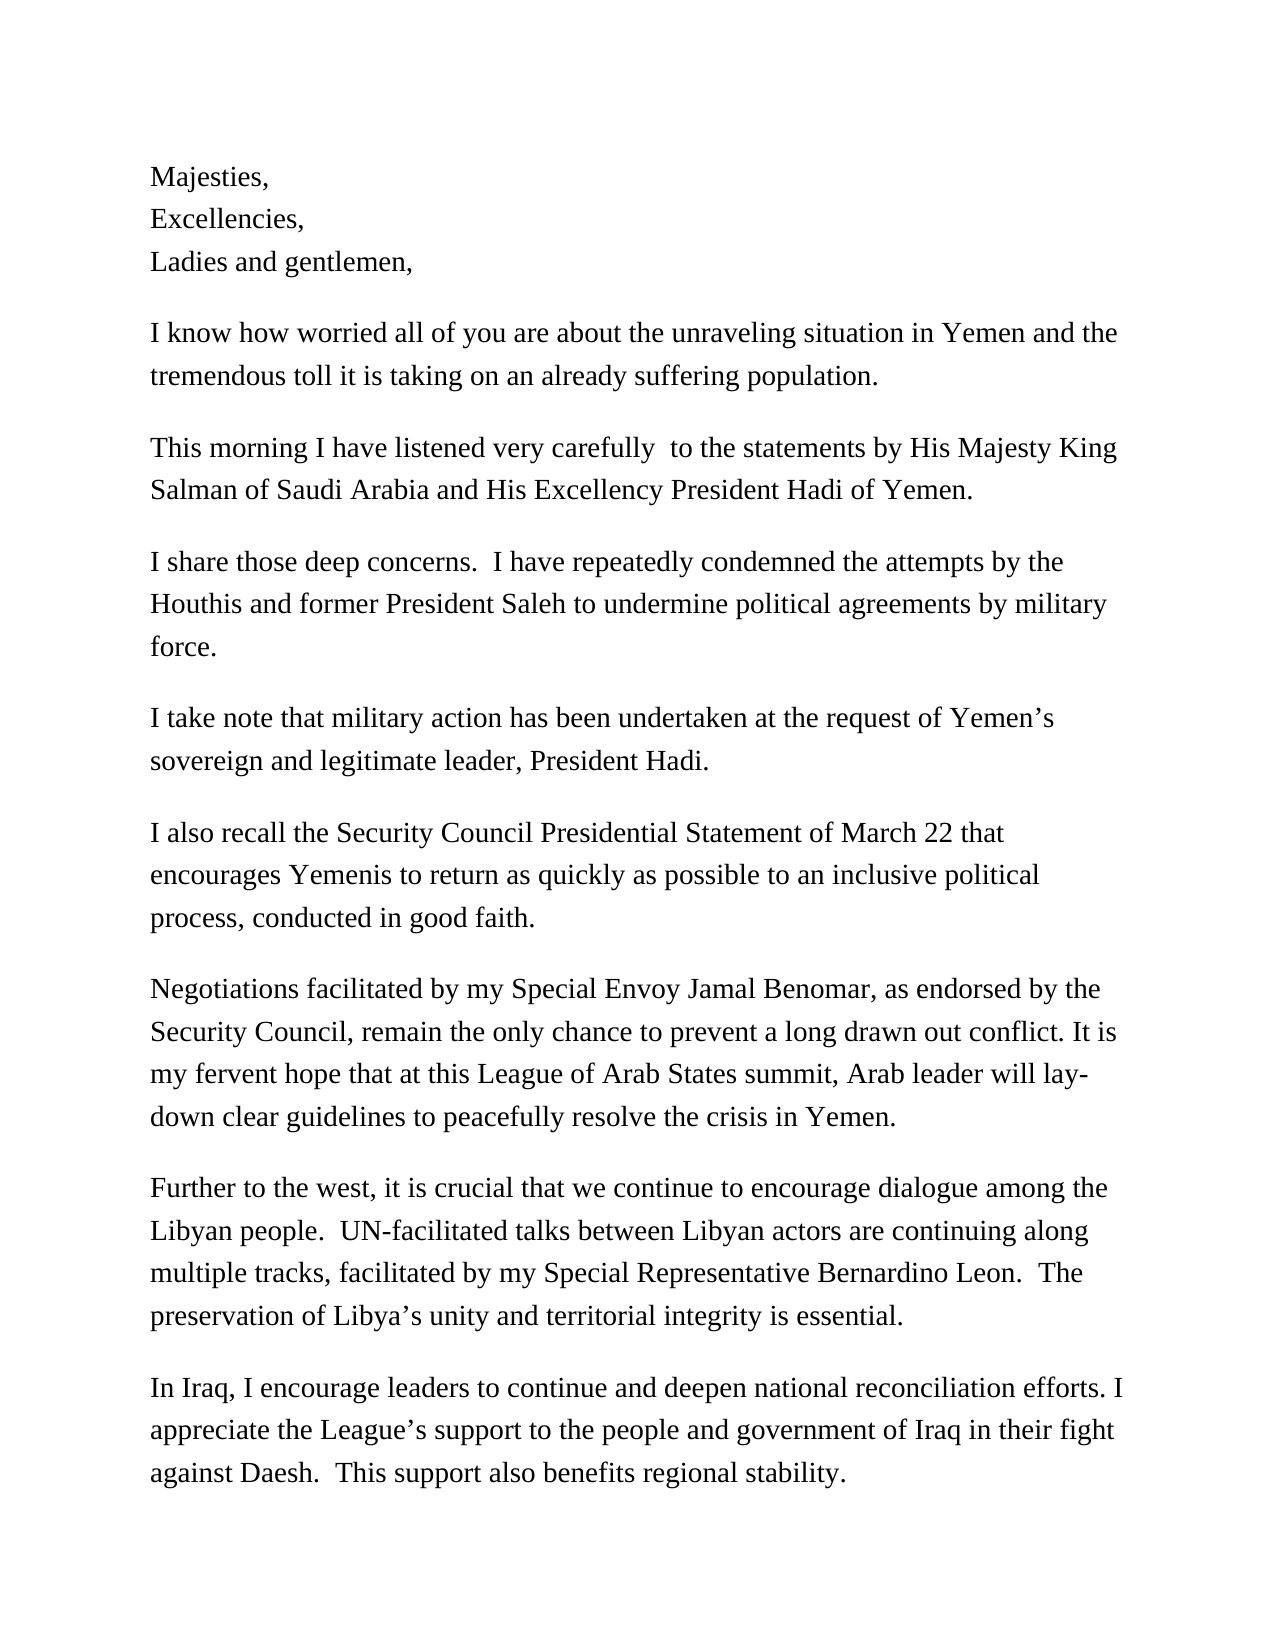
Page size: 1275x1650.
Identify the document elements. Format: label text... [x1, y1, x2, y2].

text Further to the west, it is crucial that we continue to encourage dialogue among the Libyan people. UN-facilitated talks between Libyan actors are continuing along multiple tracks, facilitated by my Special Representative Bernardino Leon. The preservation of Libya’s unity and territorial integrity is essential. [150, 1162, 1125, 1332]
text This morning I have listened very carefully to the statements by His Majesty King Salman of Saudi Arabia and His Excellency President Hadi of Yemen. [150, 421, 1125, 506]
text I know how worried all of you are about the unraveling situation in Yemen and the tremendous toll it is taking on an already suffering population. [150, 307, 1125, 392]
text I also recall the Security Council Presidential Statement of March 22 that encourages Yemenis to return as quickly as possible to an inclusive political process, conducted in good faith. [150, 806, 1125, 933]
text I share those deep concerns. I have repeatedly condemned the attempts by the Houthis and former President Saleh to undermine political agreements by military force. [150, 535, 1125, 662]
text In Iraq, I encourage leaders to continue and deepen national reconciliation efforts. I appreciate the League’s support to the people and government of Iraq in their fight against Daesh. This support also benefits regional stability. [150, 1361, 1125, 1488]
text Negotiations facilitated by my Special Envoy Jamal Benomar, as endorsed by the Security Council, remain the only chance to prevent a long drawn out conflict. It is my fervent hope that at this League of Arab States summit, Arab leader will lay-down clear guidelines to peacefully resolve the crisis in Yemen. [150, 962, 1125, 1132]
text I take note that military action has been undertaken at the request of Yemen’s sovereign and legitimate leader, President Hadi. [150, 692, 1125, 777]
text Majesties, Excellencies, Ladies and gentlemen, [150, 150, 1125, 277]
